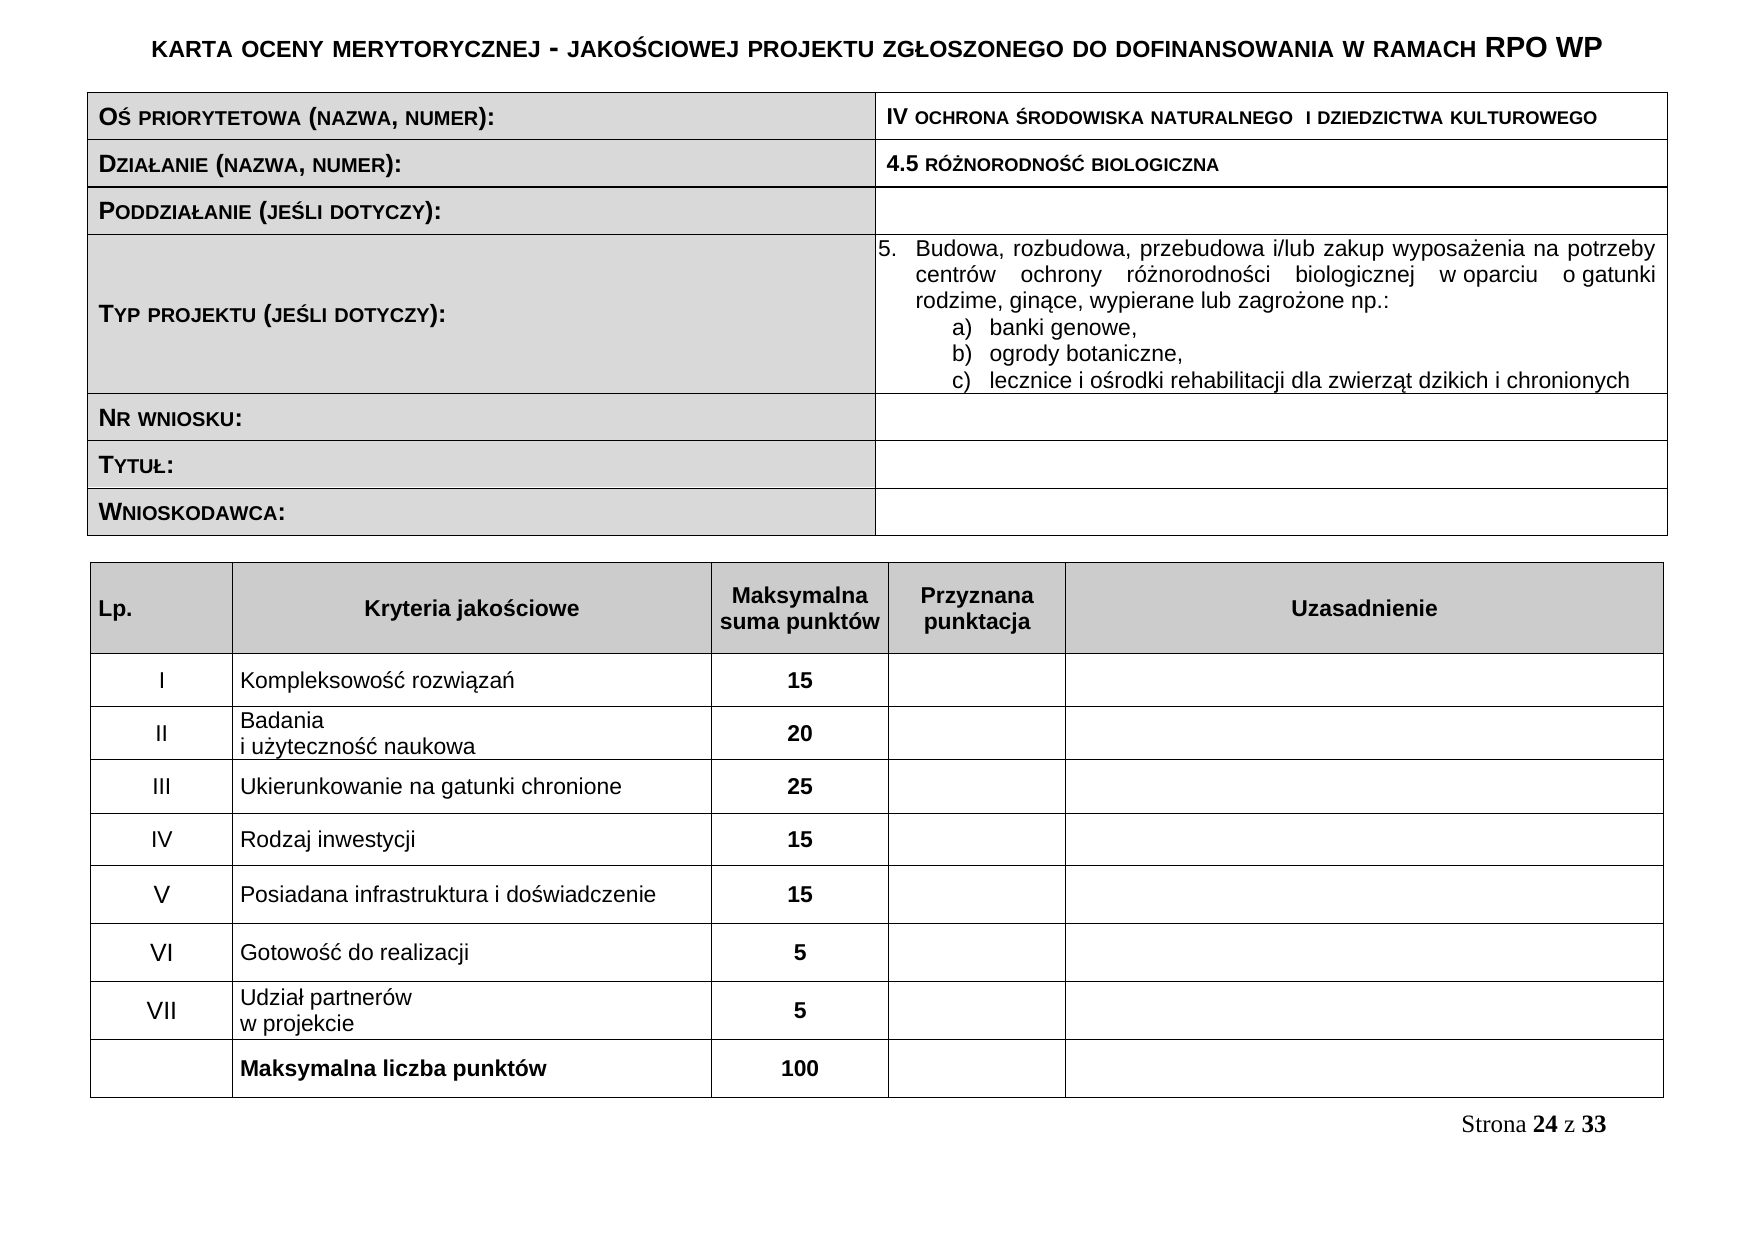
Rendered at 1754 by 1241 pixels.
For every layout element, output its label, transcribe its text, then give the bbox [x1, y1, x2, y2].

table_header Lp. [91, 563, 232, 653]
table_cell [889, 707, 1065, 759]
table_header Maksymalna suma punktów [712, 563, 888, 653]
table_cell 5 [712, 924, 888, 981]
table_cell Poddziałanie (jeśli dotyczy): [88, 188, 875, 234]
table_cell Nr wniosku: [88, 394, 875, 440]
table_cell [1066, 760, 1663, 813]
table_cell VI [91, 924, 232, 981]
table_cell [1066, 654, 1663, 706]
table_header IV ochrona środowiska naturalnego i dziedzictwa kulturowego [876, 93, 1667, 139]
table_cell [91, 1040, 232, 1097]
table_cell V [91, 866, 232, 923]
table_cell [1066, 1040, 1663, 1097]
table_cell [876, 394, 1667, 440]
table_cell 15 [712, 654, 888, 706]
table_cell [889, 760, 1065, 813]
table_cell [876, 188, 1667, 234]
text karta oceny merytorycznej - jakościowej projektu zgłoszonego do dofinansowania w ramach RPO WP [148, 29, 1606, 63]
table_cell IV [91, 814, 232, 865]
table_cell [876, 441, 1667, 487]
table_cell Ukierunkowanie na gatunki chronione [233, 760, 711, 813]
table_cell [889, 982, 1065, 1039]
table_cell [889, 814, 1065, 865]
table_cell 25 [712, 760, 888, 813]
table_cell Typ projektu (jeśli dotyczy): [88, 235, 875, 393]
table_cell Działanie (nazwa, numer): [88, 140, 875, 186]
table_cell Gotowość do realizacji [233, 924, 711, 981]
table_cell [1066, 866, 1663, 923]
table_cell Tytuł: [88, 441, 875, 487]
table_cell Kompleksowość rozwiązań [233, 654, 711, 706]
table_cell 15 [712, 866, 888, 923]
table_cell [876, 489, 1667, 535]
table_cell 15 [712, 814, 888, 865]
table_cell Maksymalna liczba punktów [233, 1040, 711, 1097]
table_cell Wnioskodawca: [88, 489, 875, 535]
table_cell 20 [712, 707, 888, 759]
table_cell Budowa, rozbudowa, przebudowa i/lub zakup wyposażenia na potrzeby centrów ochrony różnorodności biologicznej w oparciu o gatunki rodzime, ginące, wypierane lub zagrożone np.: banki genowe, ogrody botaniczne, lecznice i ośrodki rehabilitacji dla zwierząt dzikich i chronionych [876, 235, 1667, 393]
table_cell 4.5 różnorodność biologiczna [876, 140, 1667, 186]
table_header Oś priorytetowa (nazwa, numer): [88, 93, 875, 139]
table_cell [1066, 982, 1663, 1039]
table_header Uzasadnienie [1066, 563, 1663, 653]
table_cell 100 [712, 1040, 888, 1097]
table_cell III [91, 760, 232, 813]
table_cell Badania i użyteczność naukowa [233, 707, 711, 759]
table_cell [889, 654, 1065, 706]
table_cell [1066, 924, 1663, 981]
table_cell II [91, 707, 232, 759]
table_cell [889, 866, 1065, 923]
table_cell Posiadana infrastruktura i doświadczenie [233, 866, 711, 923]
table_cell I [91, 654, 232, 706]
table_cell [1066, 707, 1663, 759]
table_header Przyznana punktacja [889, 563, 1065, 653]
table_cell Udział partnerów w projekcie [233, 982, 711, 1039]
table_cell VII [91, 982, 232, 1039]
table_header Kryteria jakościowe [233, 563, 711, 653]
table_cell [889, 1040, 1065, 1097]
table_cell [889, 924, 1065, 981]
table_cell Rodzaj inwestycji [233, 814, 711, 865]
table_cell [1066, 814, 1663, 865]
table_cell 5 [712, 982, 888, 1039]
